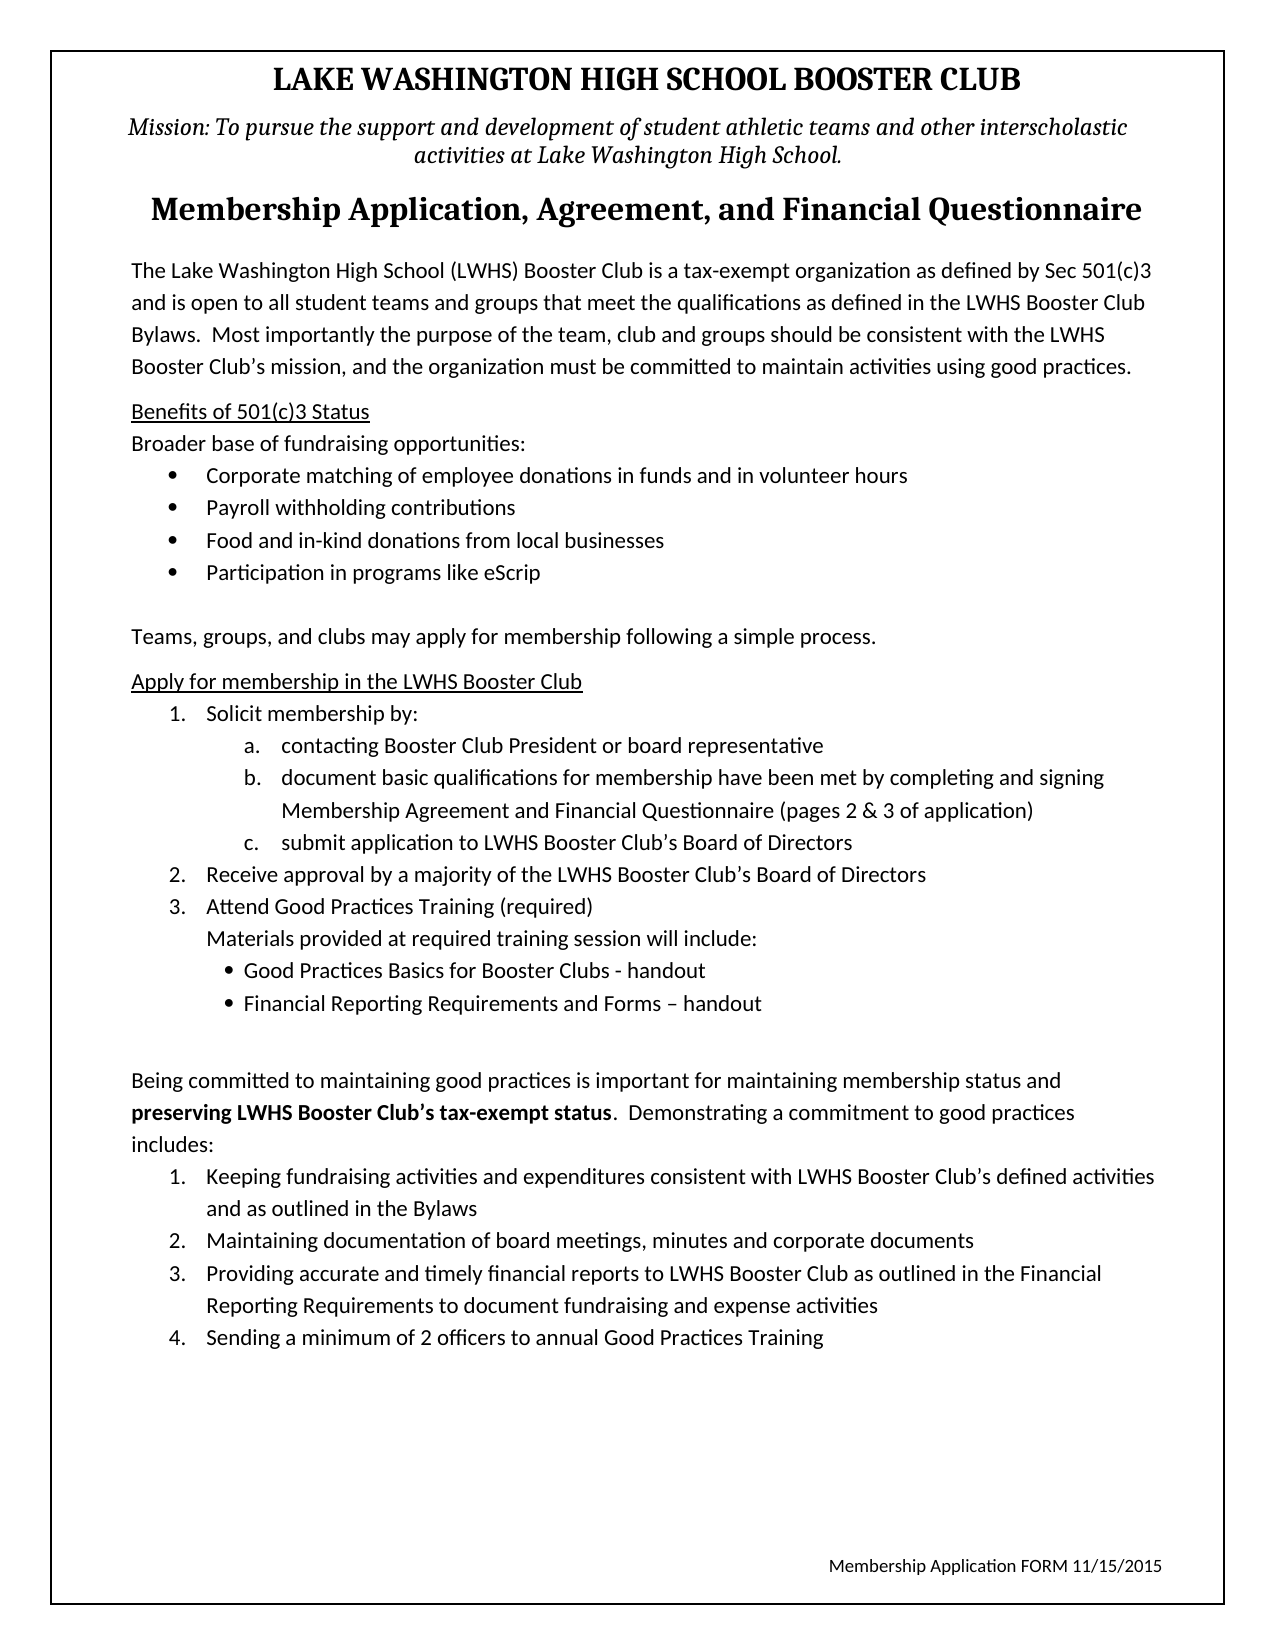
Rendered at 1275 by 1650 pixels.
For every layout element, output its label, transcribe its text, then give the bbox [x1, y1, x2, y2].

list Keeping fundraising activities and expenditures consistent with LWHS Booster Club’s defined activities and as outlined in the Bylaws [169, 1162, 1162, 1222]
text The Lake Washington High School (LWHS) Booster Club is a tax-exempt organization as defined by Sec 501(c)3 and is open to all student teams and groups that meet the qualifications as defined in the LWHS Booster Club Bylaws. Most importantly the purpose of the team, club and groups should be consistent with the LWHS Booster Club’s mission, and the organization must be committed to maintain activities using good practices. [131, 256, 1162, 380]
text Materials provided at required training session will include: [206, 924, 1162, 952]
list Maintaining documentation of board meetings, minutes and corporate documents [169, 1227, 1162, 1255]
list Corporate matching of employee donations in funds and in volunteer hours [169, 461, 1162, 489]
list Sending a minimum of 2 officers to annual Good Practices Training [169, 1323, 1162, 1351]
list contacting Booster Club President or board representative [244, 731, 1162, 759]
list submit application to LWHS Booster Club’s Board of Directors [244, 828, 1162, 856]
list Payroll withholding contributions [169, 493, 1162, 522]
text Membership Application, Agreement, and Financial Questionnaire [131, 191, 1162, 229]
list Solicit membership by: [169, 699, 1162, 727]
list Food and in-kind donations from local businesses [169, 526, 1162, 554]
list Good Practices Basics for Booster Clubs - handout [225, 957, 1162, 985]
text Apply for membership in the LWHS Booster Club [131, 667, 1162, 695]
list Providing accurate and timely financial reports to LWHS Booster Club as outlined in the Financial Reporting Requirements to document fundraising and expense activities [169, 1259, 1162, 1319]
list Financial Reporting Requirements and Forms – handout [225, 989, 1162, 1017]
text Benefits of 501(c)3 Status [131, 397, 1162, 425]
list Receive approval by a majority of the LWHS Booster Club’s Board of Directors [169, 860, 1162, 888]
list Participation in programs like eScrip [169, 558, 1162, 586]
text Teams, groups, and clubs may apply for membership following a simple process. [131, 622, 1162, 650]
list document basic qualifications for membership have been met by completing and signing Membership Agreement and Financial Questionnaire (pages 2 & 3 of application) [244, 763, 1162, 824]
list Attend Good Practices Training (required) [169, 892, 1162, 920]
text Mission: To pursue the support and development of student athletic teams and other interscholastic activities at Lake Washington High School. [94, 112, 1162, 170]
text Broader base of fundraising opportunities: [131, 429, 1162, 457]
text Being committed to maintaining good practices is important for maintaining membership status and preserving LWHS Booster Club’s tax-exempt status. Demonstrating a commitment to good practices includes: [131, 1066, 1162, 1158]
